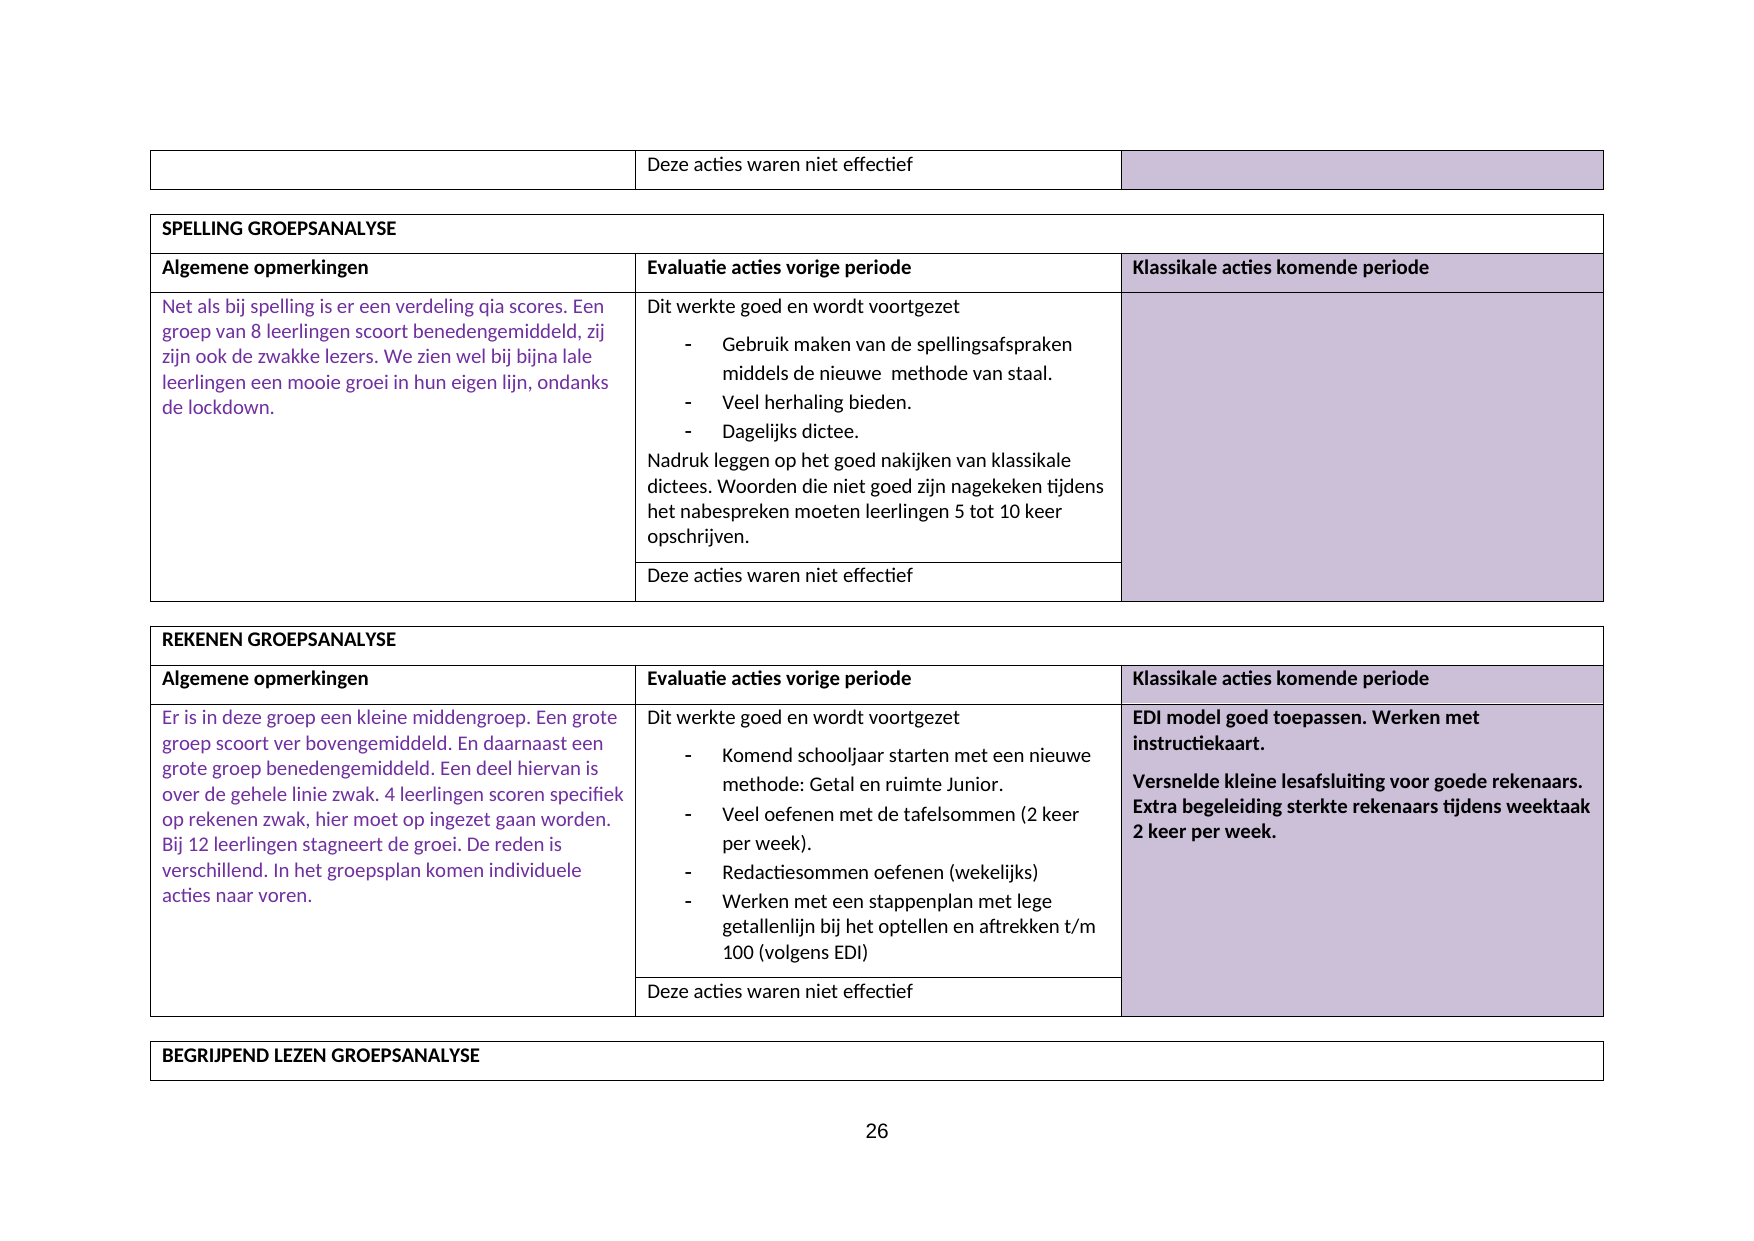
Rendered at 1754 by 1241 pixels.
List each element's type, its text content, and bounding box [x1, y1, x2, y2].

table_cell Klassikale acties komende periode [1122, 254, 1603, 292]
table_header REKENEN GROEPSANALYSE [151, 627, 1603, 664]
table_cell Er is in deze groep een kleine middengroep. Een grote groep scoort ver bovengemiddeld. En daarnaast een grote groep benedengemiddeld. Een deel hiervan is over de gehele linie zwak. 4 leerlingen scoren specifiek op rekenen zwak, hier moet op ingezet gaan worden. Bij 12 leerlingen stagneert de groei. De reden is verschillend. In het groepsplan komen individuele acties naar voren. [151, 705, 635, 1016]
table_cell Deze acties waren niet effectief [636, 978, 1121, 1016]
table_cell Deze acties waren niet effectief [636, 151, 1121, 189]
table_cell Algemene opmerkingen [151, 254, 635, 292]
table_cell EDI model goed toepassen. Werken met instructiekaart. Versnelde kleine lesafsluiting voor goede rekenaars. Extra begeleiding sterkte rekenaars tijdens weektaak 2 keer per week. [1122, 705, 1603, 1016]
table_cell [1122, 151, 1603, 189]
table_cell Evaluatie acties vorige periode [636, 666, 1121, 703]
table_cell Algemene opmerkingen [151, 666, 635, 703]
table_cell Deze acties waren niet effectief [636, 563, 1121, 601]
table_cell Klassikale acties komende periode [1122, 666, 1603, 703]
table_cell Evaluatie acties vorige periode [636, 254, 1121, 292]
table_cell Net als bij spelling is er een verdeling qia scores. Een groep van 8 leerlingen scoort benedengemiddeld, zij zijn ook de zwakke lezers. We zien wel bij bijna lale leerlingen een mooie groei in hun eigen lijn, ondanks de lockdown. [151, 293, 635, 601]
table_cell [1122, 293, 1603, 601]
table_header BEGRIJPEND LEZEN GROEPSANALYSE [151, 1042, 1603, 1080]
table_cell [151, 151, 635, 189]
table_cell Dit werkte goed en wordt voortgezet Komend schooljaar starten met een nieuwe methode: Getal en ruimte Junior. Veel oefenen met de tafelsommen (2 keer per week). Redactiesommen oefenen (wekelijks) Werken met een stappenplan met lege getallenlijn bij het optellen en aftrekken t/m 100 (volgens EDI) [636, 705, 1121, 977]
table_header SPELLING GROEPSANALYSE [151, 215, 1603, 253]
table_cell Dit werkte goed en wordt voortgezet Gebruik maken van de spellingsafspraken middels de nieuwe methode van staal. Veel herhaling bieden. Dagelijks dictee. Nadruk leggen op het goed nakijken van klassikale dictees. Woorden die niet goed zijn nagekeken tijdens het nabespreken moeten leerlingen 5 tot 10 keer opschrijven. [636, 293, 1121, 562]
